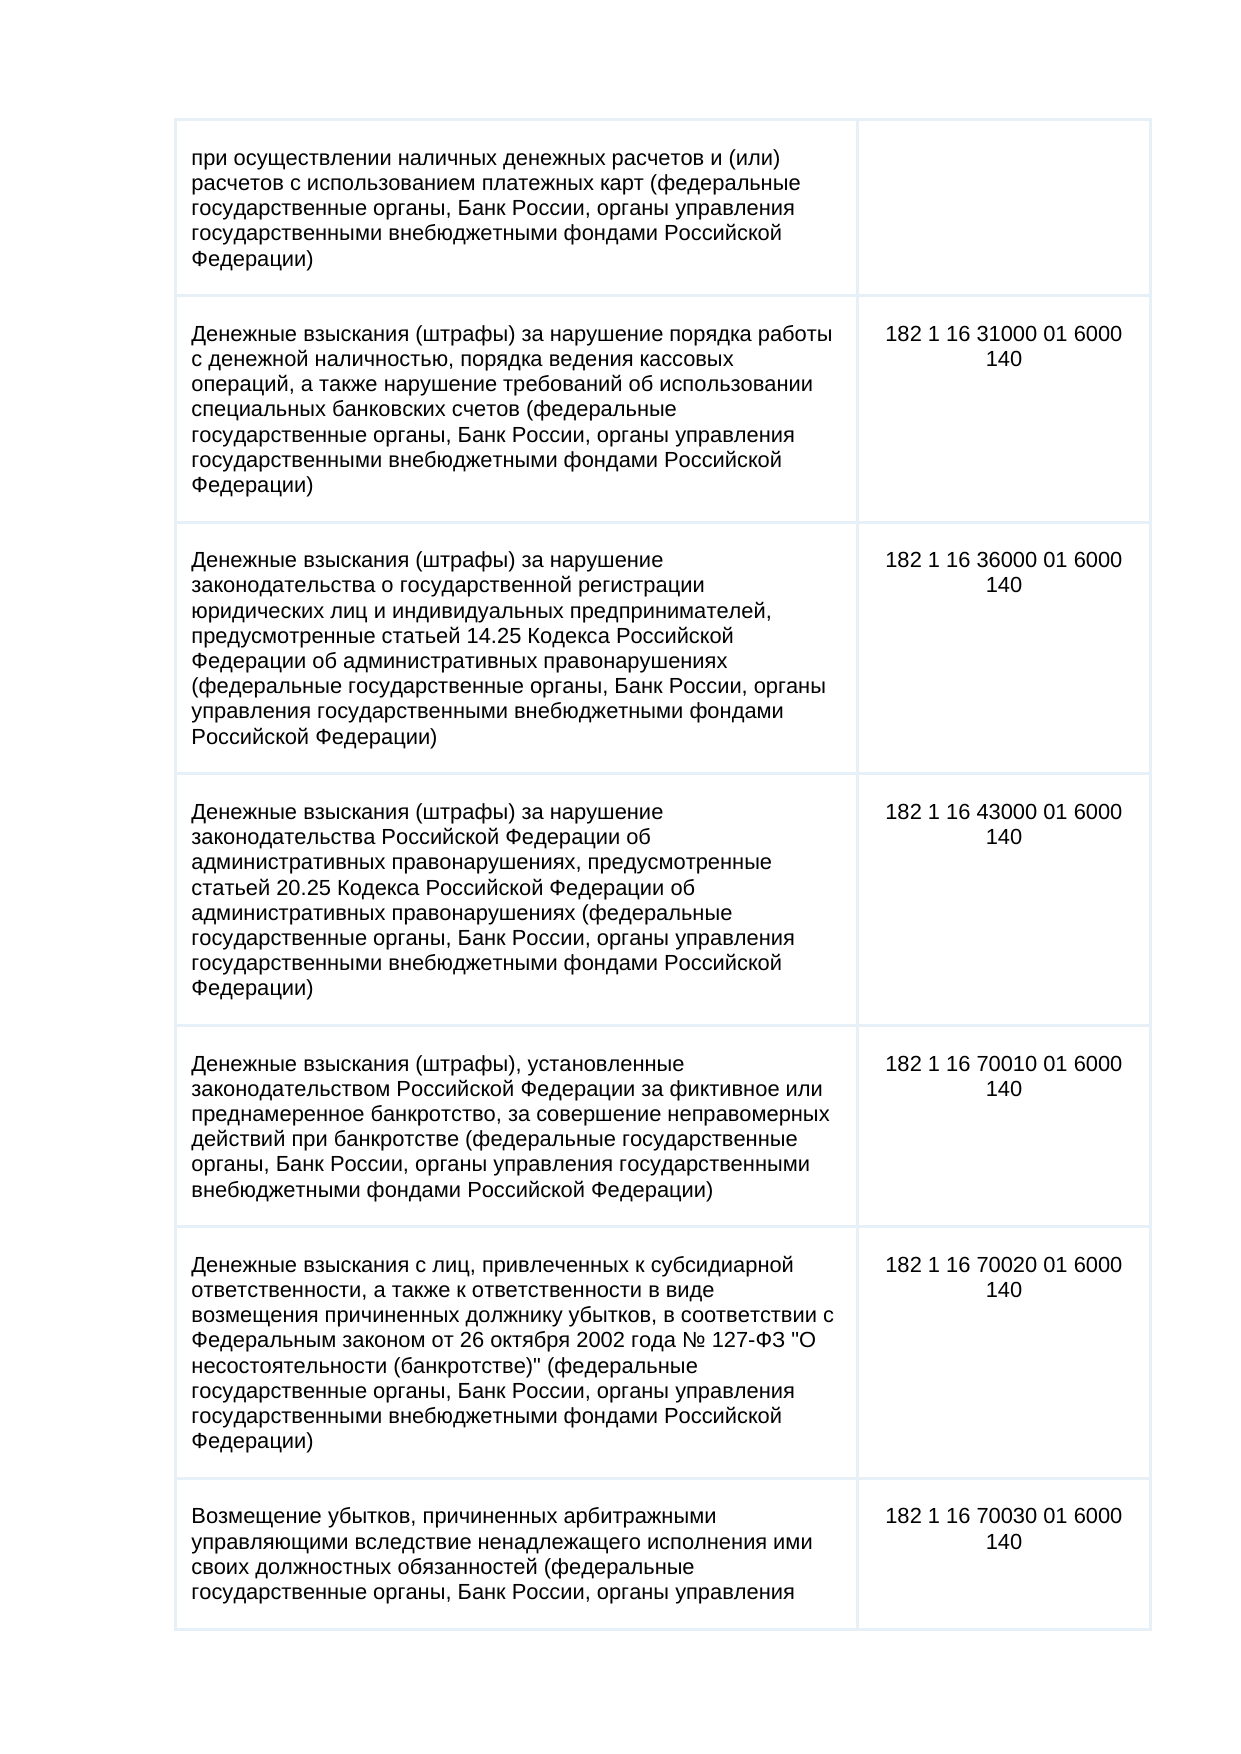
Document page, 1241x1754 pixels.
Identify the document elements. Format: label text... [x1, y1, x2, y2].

table_cell 182 1 16 70020 01 6000 140 [859, 1228, 1149, 1477]
table_cell 182 1 16 31000 01 6000 140 [859, 297, 1149, 521]
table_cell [177, 1480, 856, 1628]
table_cell Денежные взыскания (штрафы), установленные законодательством Российской Федерации за фиктивное или преднамеренное банкротство, за совершение неправомерных действий при банкротстве (федеральные государственные органы, Банк России, органы управления государственными внебюджетными фондами Российской Федерации) [177, 1027, 856, 1225]
table_cell 182 1 16 70010 01 6000 140 [859, 1027, 1149, 1225]
table_cell Денежные взыскания (штрафы) за нарушение законодательства Российской Федерации об административных правонарушениях, предусмотренные статьей 20.25 Кодекса Российской Федерации об административных правонарушениях (федеральные государственные органы, Банк России, органы управления государственными внебюджетными фондами Российской Федерации) [177, 775, 856, 1024]
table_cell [859, 121, 1149, 294]
table_cell Денежные взыскания (штрафы) за нарушение порядка работы с денежной наличностью, порядка ведения кассовых операций, а также нарушение требований об использовании специальных банковских счетов (федеральные государственные органы, Банк России, органы управления государственными внебюджетными фондами Российской Федерации) [177, 297, 856, 521]
table_cell Денежные взыскания с лиц, привлеченных к субсидиарной ответственности, а также к ответственности в виде возмещения причиненных должнику убытков, в соответствии с Федеральным законом от 26 октября 2002 года № 127-ФЗ "О несостоятельности (банкротстве)" (федеральные государственные органы, Банк России, органы управления государственными внебюджетными фондами Российской Федерации) [177, 1228, 856, 1477]
table_cell 182 1 16 36000 01 6000 140 [859, 524, 1149, 772]
table_cell 182 1 16 43000 01 6000 140 [859, 775, 1149, 1024]
table_cell Денежные взыскания (штрафы) за нарушение законодательства о государственной регистрации юридических лиц и индивидуальных предпринимателей, предусмотренные статьей 14.25 Кодекса Российской Федерации об административных правонарушениях (федеральные государственные органы, Банк России, органы управления государственными внебюджетными фондами Российской Федерации) [177, 524, 856, 772]
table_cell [859, 1480, 1149, 1628]
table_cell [177, 121, 856, 294]
